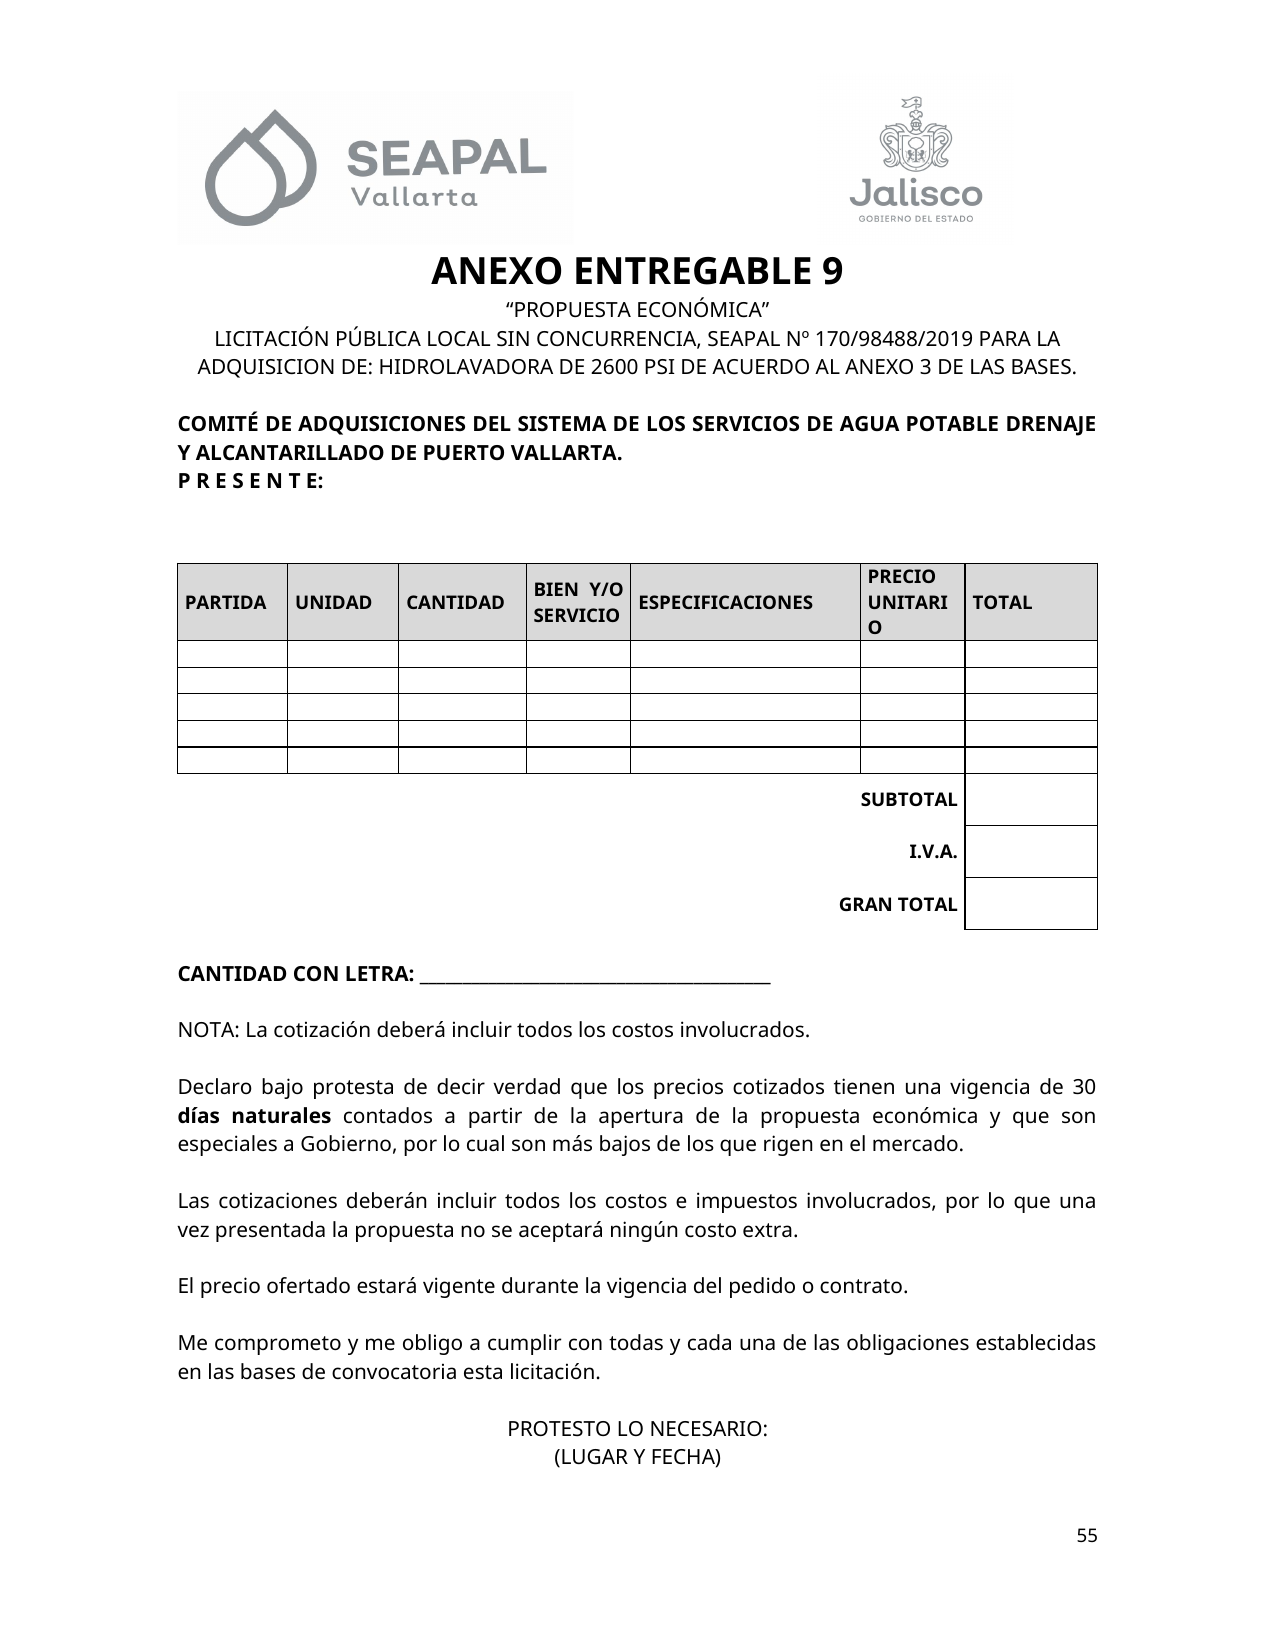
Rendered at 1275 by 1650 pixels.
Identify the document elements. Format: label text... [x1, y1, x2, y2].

table_cell [966, 668, 1097, 693]
table_cell [631, 748, 860, 773]
picture [177, 91, 574, 245]
text COMITÉ DE ADQUISICIONES DEL SISTEMA DE LOS SERVICIOS DE AGUA POTABLE DRENAJE Y ALCANTARILLADO DE PUERTO VALLARTA. [177, 409, 1098, 466]
table_header bien y/o servicio [527, 564, 630, 640]
table_cell [527, 668, 630, 693]
table_cell [399, 694, 526, 720]
text Las cotizaciones deberán incluir todos los costos e impuestos involucrados, por lo que una vez presentada la propuesta no se aceptará ningún costo extra. [177, 1186, 1098, 1243]
text CANTIDAD CON LETRA: _________________________________________ [177, 959, 1098, 987]
table_header TOTAL [966, 564, 1097, 640]
table_cell [966, 694, 1097, 720]
table_cell [178, 668, 287, 693]
table_cell [527, 721, 630, 746]
text NOTA: La cotización deberá incluir todos los costos involucrados. [177, 1016, 1098, 1044]
table_cell [178, 748, 287, 773]
table_cell [631, 721, 860, 746]
table_cell [288, 641, 398, 667]
table_cell I.V.A. [177, 825, 964, 877]
table_header ESPECIFICACIONES [631, 564, 860, 640]
text ANEXO ENTREGABLE 9 [177, 244, 1098, 295]
table_cell [861, 641, 964, 667]
table_cell [527, 694, 630, 720]
table_cell [178, 694, 287, 720]
text P R E S E N T E: [177, 466, 1098, 494]
table_cell [399, 748, 526, 773]
text PROTESTO LO NECESARIO: [177, 1414, 1098, 1442]
table_cell [288, 694, 398, 720]
table_header Cantidad [399, 564, 526, 640]
table_cell SUBTOTAL [177, 774, 964, 825]
text “PROPUESTA ECONÓMICA” [177, 295, 1098, 324]
table_cell [288, 721, 398, 746]
table_header UNIDAD [288, 564, 398, 640]
table_cell [966, 878, 1097, 929]
table_cell [966, 641, 1097, 667]
table_cell [861, 748, 964, 773]
picture [817, 73, 1015, 245]
table_header precio uNITARIO [861, 564, 964, 640]
table_cell GRAN TOTAL [177, 877, 964, 929]
table_cell [288, 748, 398, 773]
table_cell [966, 748, 1097, 773]
table_cell [966, 774, 1097, 825]
table_cell [966, 721, 1097, 746]
table_cell [631, 668, 860, 693]
table_cell [399, 721, 526, 746]
table_cell [178, 721, 287, 746]
table_cell [527, 641, 630, 667]
text LICITACIÓN PÚBLICA LOCAL SIN CONCURRENCIA, SEAPAL Nº 170/98488/2019 PARA LA ADQUISICION DE: HIDROLAVADORA DE 2600 PSI DE ACUERDO AL ANEXO 3 DE LAS BASES. [177, 324, 1098, 381]
table_header Partida [178, 564, 287, 640]
table_cell [966, 826, 1097, 877]
table_cell [631, 641, 860, 667]
table_cell [399, 641, 526, 667]
text Me comprometo y me obligo a cumplir con todas y cada una de las obligaciones establecidas en las bases de convocatoria esta licitación. [177, 1328, 1098, 1385]
text (LUGAR Y FECHA) [177, 1442, 1098, 1471]
table_cell [861, 721, 964, 746]
text El precio ofertado estará vigente durante la vigencia del pedido o contrato. [177, 1272, 1098, 1300]
text Declaro bajo protesta de decir verdad que los precios cotizados tienen una vigencia de 30 días naturales contados a partir de la apertura de la propuesta económica y que son especiales a Gobierno, por lo cual son más bajos de los que rigen en el mercado. [177, 1072, 1098, 1158]
table_cell [861, 668, 964, 693]
table_cell [861, 694, 964, 720]
table_cell [527, 748, 630, 773]
table_cell [399, 668, 526, 693]
table_cell [178, 641, 287, 667]
table_cell [631, 694, 860, 720]
table_cell [288, 668, 398, 693]
